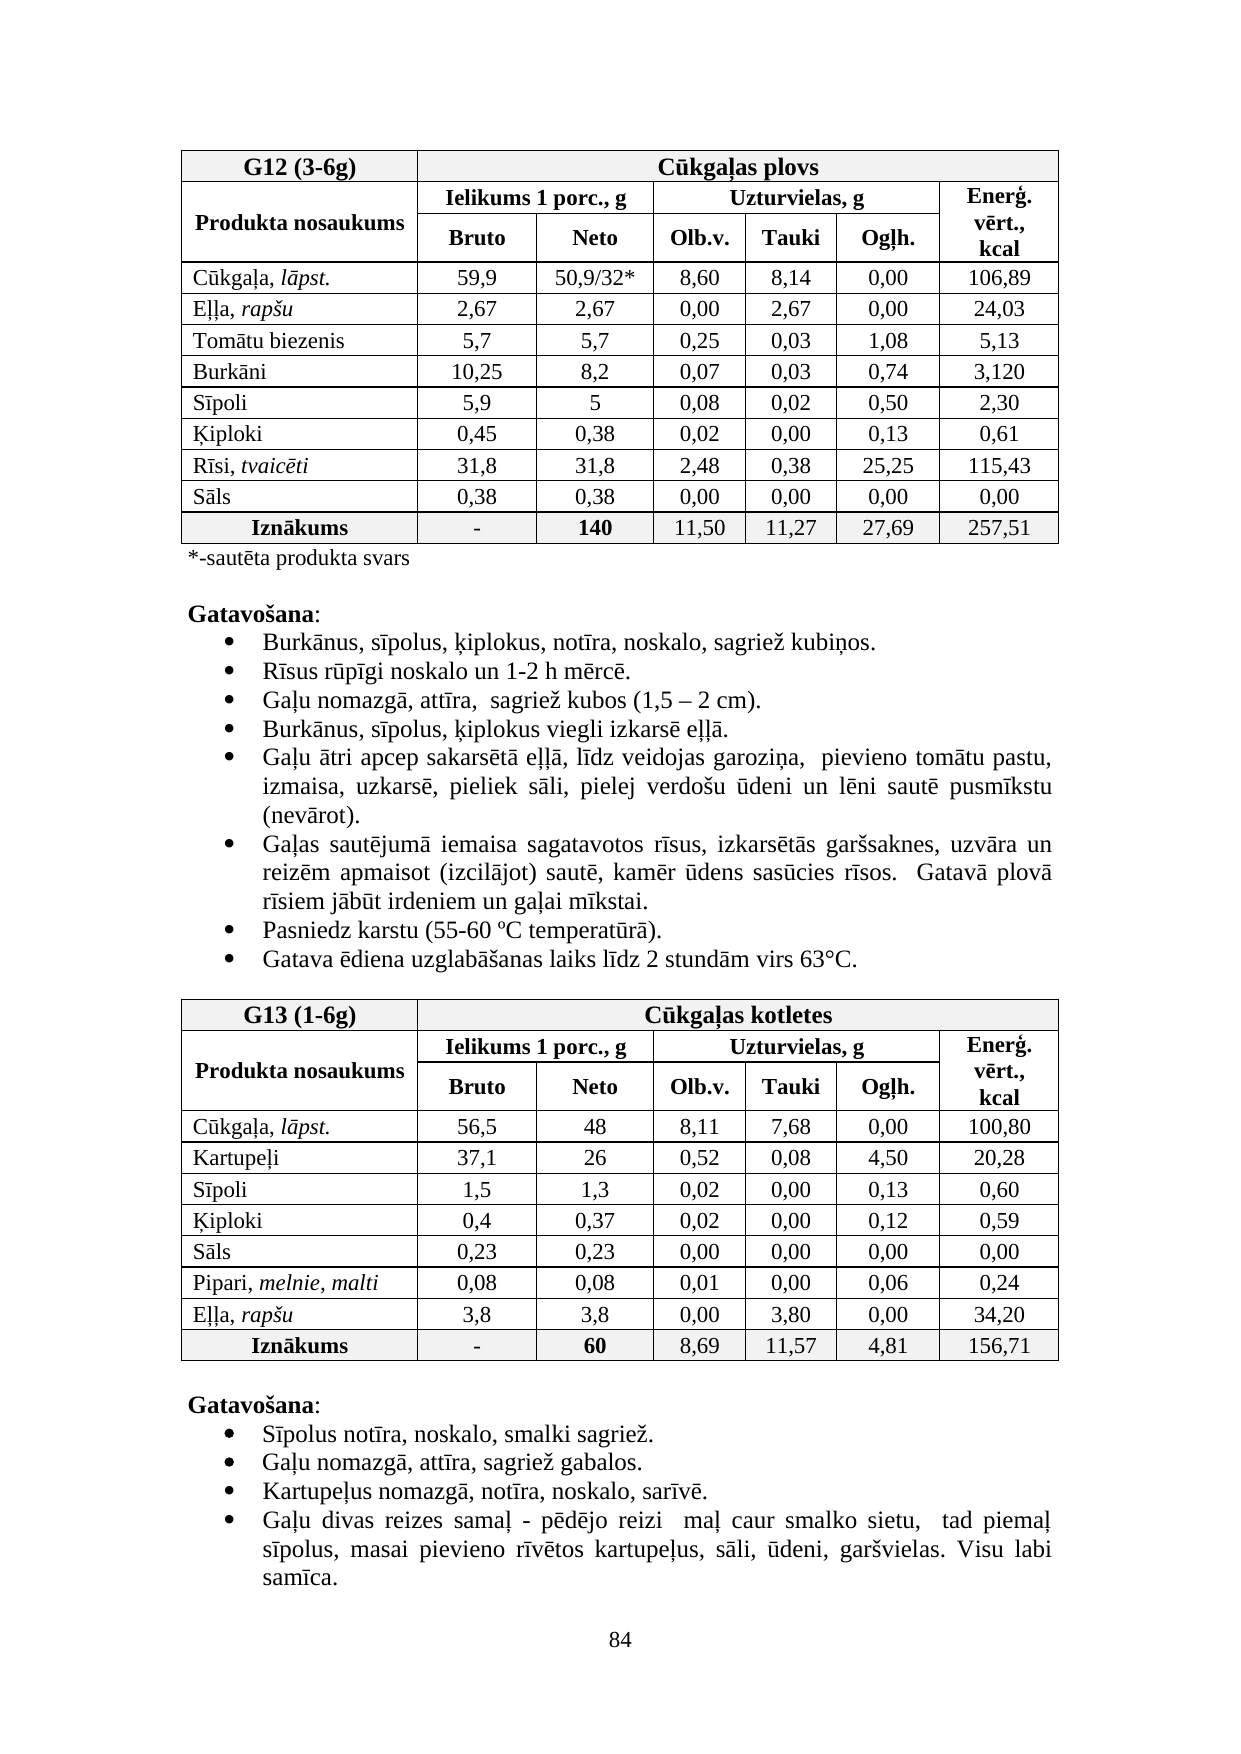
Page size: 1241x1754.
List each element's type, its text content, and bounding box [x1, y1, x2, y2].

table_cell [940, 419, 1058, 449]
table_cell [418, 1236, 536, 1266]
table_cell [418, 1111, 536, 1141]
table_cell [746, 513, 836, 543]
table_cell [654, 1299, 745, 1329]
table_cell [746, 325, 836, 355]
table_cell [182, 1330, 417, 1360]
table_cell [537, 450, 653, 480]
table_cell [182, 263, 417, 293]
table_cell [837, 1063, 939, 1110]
list Pasniedz karstu (55-60 ºC temperatūrā). [225, 915, 1053, 944]
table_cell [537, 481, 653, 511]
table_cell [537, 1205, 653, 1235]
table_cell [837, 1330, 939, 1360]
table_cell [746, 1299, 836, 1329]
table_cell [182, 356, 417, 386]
text Gatavošana: [187, 1390, 1053, 1419]
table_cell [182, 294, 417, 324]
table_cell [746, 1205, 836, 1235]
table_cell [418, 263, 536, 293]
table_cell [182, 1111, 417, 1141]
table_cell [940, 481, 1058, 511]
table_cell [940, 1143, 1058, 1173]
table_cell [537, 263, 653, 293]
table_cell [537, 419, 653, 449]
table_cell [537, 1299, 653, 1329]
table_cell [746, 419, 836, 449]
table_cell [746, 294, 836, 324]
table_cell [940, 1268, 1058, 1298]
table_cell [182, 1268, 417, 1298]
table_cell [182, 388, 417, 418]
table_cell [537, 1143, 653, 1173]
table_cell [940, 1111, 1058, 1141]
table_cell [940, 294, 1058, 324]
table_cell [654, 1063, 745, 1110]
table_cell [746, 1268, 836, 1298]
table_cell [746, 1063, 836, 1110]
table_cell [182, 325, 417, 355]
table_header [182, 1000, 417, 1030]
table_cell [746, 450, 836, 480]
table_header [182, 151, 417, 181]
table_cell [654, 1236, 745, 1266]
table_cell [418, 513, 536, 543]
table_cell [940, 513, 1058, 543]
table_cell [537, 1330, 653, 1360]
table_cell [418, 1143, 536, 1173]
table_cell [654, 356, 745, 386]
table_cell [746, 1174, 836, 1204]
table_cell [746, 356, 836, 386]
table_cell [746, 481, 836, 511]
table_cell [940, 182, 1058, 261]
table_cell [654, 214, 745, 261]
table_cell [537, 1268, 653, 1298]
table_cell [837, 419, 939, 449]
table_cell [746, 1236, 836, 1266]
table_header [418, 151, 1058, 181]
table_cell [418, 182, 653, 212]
text Gatavošana: [187, 599, 1053, 627]
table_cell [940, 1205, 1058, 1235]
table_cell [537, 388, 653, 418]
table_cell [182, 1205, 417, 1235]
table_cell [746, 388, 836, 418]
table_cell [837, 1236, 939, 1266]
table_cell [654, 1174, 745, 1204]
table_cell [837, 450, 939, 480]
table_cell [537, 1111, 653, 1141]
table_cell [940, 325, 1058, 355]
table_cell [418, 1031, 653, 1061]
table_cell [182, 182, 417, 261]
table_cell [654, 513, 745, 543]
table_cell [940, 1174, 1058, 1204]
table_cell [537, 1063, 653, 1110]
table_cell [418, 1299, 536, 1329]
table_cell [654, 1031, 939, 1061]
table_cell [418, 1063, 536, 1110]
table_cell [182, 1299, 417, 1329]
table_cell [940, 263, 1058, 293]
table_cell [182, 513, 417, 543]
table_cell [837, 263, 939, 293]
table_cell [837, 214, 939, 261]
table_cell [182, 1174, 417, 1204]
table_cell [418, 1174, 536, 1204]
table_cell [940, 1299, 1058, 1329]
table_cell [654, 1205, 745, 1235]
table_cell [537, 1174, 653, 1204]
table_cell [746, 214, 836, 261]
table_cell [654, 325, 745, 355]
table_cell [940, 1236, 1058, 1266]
list Gaļu nomazgā, attīra, sagriež gabalos. [225, 1447, 1053, 1476]
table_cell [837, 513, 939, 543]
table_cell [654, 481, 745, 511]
list Rīsus rūpīgi noskalo un 1-2 h mērcē. [225, 656, 1053, 685]
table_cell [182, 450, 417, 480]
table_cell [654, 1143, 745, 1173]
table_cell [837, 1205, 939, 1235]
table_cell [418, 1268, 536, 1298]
text *-sautēta produkta svars [187, 544, 1053, 570]
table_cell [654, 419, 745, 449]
list Gatava ēdiena uzglabāšanas laiks līdz 2 stundām virs 63°C. [225, 944, 1053, 972]
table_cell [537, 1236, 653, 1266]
list Gaļu divas reizes samaļ - pēdējo reizi maļ caur smalko sietu, tad piemaļ sīpolus, masai pievieno rīvētos kartupeļus, sāli, ūdeni, garšvielas. Visu labi samīca. [225, 1505, 1053, 1591]
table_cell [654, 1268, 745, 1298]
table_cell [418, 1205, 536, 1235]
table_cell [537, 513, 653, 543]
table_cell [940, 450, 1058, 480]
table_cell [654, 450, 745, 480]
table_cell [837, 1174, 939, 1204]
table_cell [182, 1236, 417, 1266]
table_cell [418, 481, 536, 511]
list Gaļu ātri apcep sakarsētā eļļā, līdz veidojas garoziņa, pievieno tomātu pastu, izmaisa, uzkarsē, pieliek sāli, pielej verdošu ūdeni un lēni sautē pusmīkstu (nevārot). [225, 742, 1053, 829]
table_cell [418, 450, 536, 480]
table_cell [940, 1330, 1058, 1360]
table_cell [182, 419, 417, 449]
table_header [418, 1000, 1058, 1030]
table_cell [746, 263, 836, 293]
list Burkānus, sīpolus, ķiplokus, notīra, noskalo, sagriež kubiņos. [225, 627, 1053, 656]
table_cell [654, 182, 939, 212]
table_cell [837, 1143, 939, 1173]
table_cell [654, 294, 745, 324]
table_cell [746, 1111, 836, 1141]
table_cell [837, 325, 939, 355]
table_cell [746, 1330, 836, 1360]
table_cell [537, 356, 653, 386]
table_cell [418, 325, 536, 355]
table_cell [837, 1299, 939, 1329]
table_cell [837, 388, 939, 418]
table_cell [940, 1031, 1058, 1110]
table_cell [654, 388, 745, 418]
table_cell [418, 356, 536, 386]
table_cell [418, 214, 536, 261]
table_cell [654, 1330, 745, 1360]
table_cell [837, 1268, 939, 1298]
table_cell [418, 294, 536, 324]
list Gaļas sautējumā iemaisa sagatavotos rīsus, izkarsētās garšsaknes, uzvāra un reizēm apmaisot (izcilājot) sautē, kamēr ūdens sasūcies rīsos. Gatavā plovā rīsiem jābūt irdeniem un gaļai mīkstai. [225, 829, 1053, 915]
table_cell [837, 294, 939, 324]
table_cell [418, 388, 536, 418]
list Gaļu nomazgā, attīra, sagriež kubos (1,5 – 2 cm). [225, 685, 1053, 714]
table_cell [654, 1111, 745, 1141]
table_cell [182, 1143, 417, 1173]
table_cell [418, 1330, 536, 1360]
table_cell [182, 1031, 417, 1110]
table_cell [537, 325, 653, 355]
list Sīpolus notīra, noskalo, smalki sagriež. [225, 1419, 1053, 1447]
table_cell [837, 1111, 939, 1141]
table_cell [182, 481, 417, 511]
list Kartupeļus nomazgā, notīra, noskalo, sarīvē. [225, 1476, 1053, 1505]
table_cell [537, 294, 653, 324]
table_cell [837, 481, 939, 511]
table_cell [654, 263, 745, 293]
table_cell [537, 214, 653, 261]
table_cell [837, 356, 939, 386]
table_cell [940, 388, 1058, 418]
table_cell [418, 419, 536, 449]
list Burkānus, sīpolus, ķiplokus viegli izkarsē eļļā. [225, 714, 1053, 742]
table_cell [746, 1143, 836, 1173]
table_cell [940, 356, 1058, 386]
